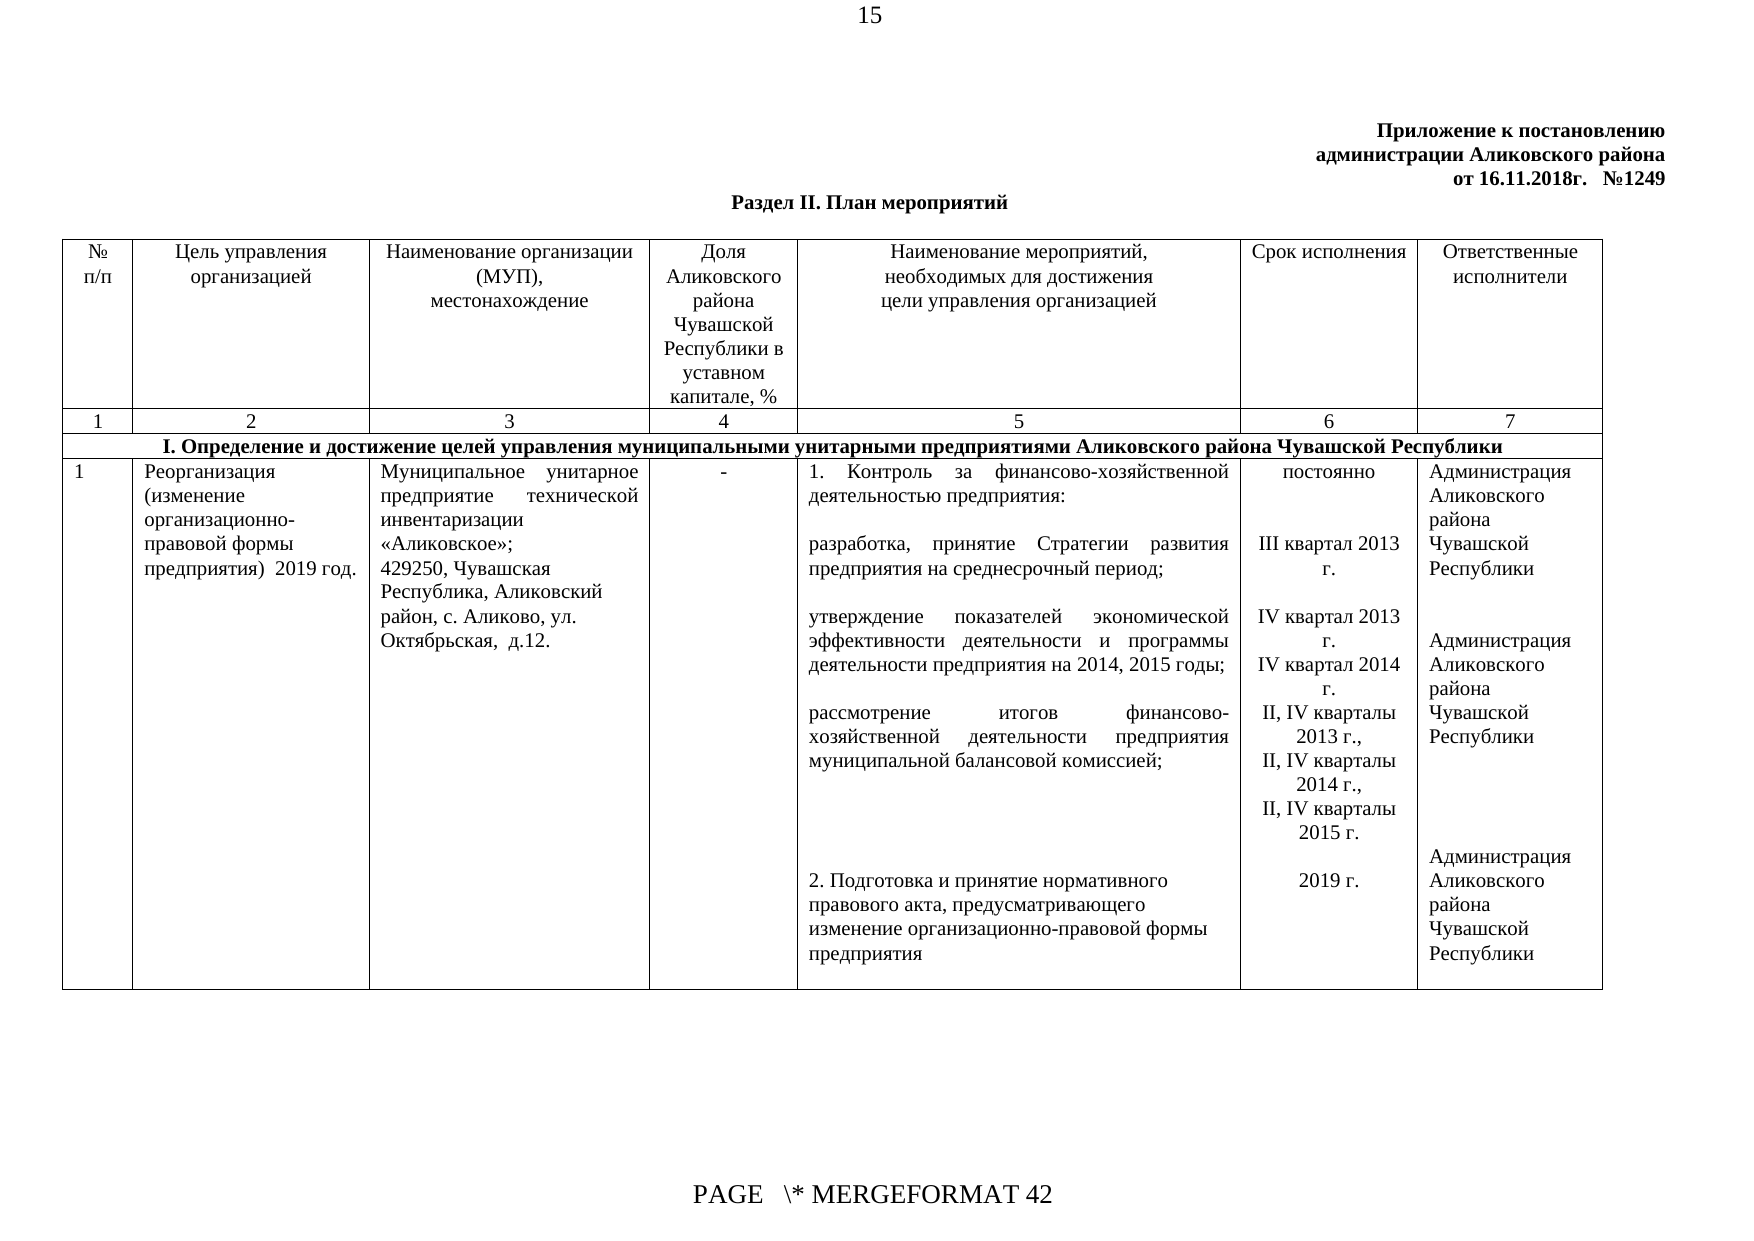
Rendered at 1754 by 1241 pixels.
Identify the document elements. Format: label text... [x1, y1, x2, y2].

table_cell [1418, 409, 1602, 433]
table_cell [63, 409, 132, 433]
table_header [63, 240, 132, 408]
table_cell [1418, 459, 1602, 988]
text Раздел II. План мероприятий [74, 190, 1665, 214]
text администрации Аликовского района [74, 142, 1665, 166]
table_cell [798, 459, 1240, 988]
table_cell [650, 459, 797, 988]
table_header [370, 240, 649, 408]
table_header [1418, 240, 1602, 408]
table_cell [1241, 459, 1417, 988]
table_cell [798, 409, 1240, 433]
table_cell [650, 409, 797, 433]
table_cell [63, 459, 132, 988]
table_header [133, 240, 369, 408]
text Приложение к постановлению [74, 118, 1665, 142]
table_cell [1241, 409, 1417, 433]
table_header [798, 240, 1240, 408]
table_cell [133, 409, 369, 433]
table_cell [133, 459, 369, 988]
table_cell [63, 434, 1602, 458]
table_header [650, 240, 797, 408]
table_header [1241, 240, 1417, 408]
text от 16.11.2018г. №1249 [74, 166, 1665, 190]
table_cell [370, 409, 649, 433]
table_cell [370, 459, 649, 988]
